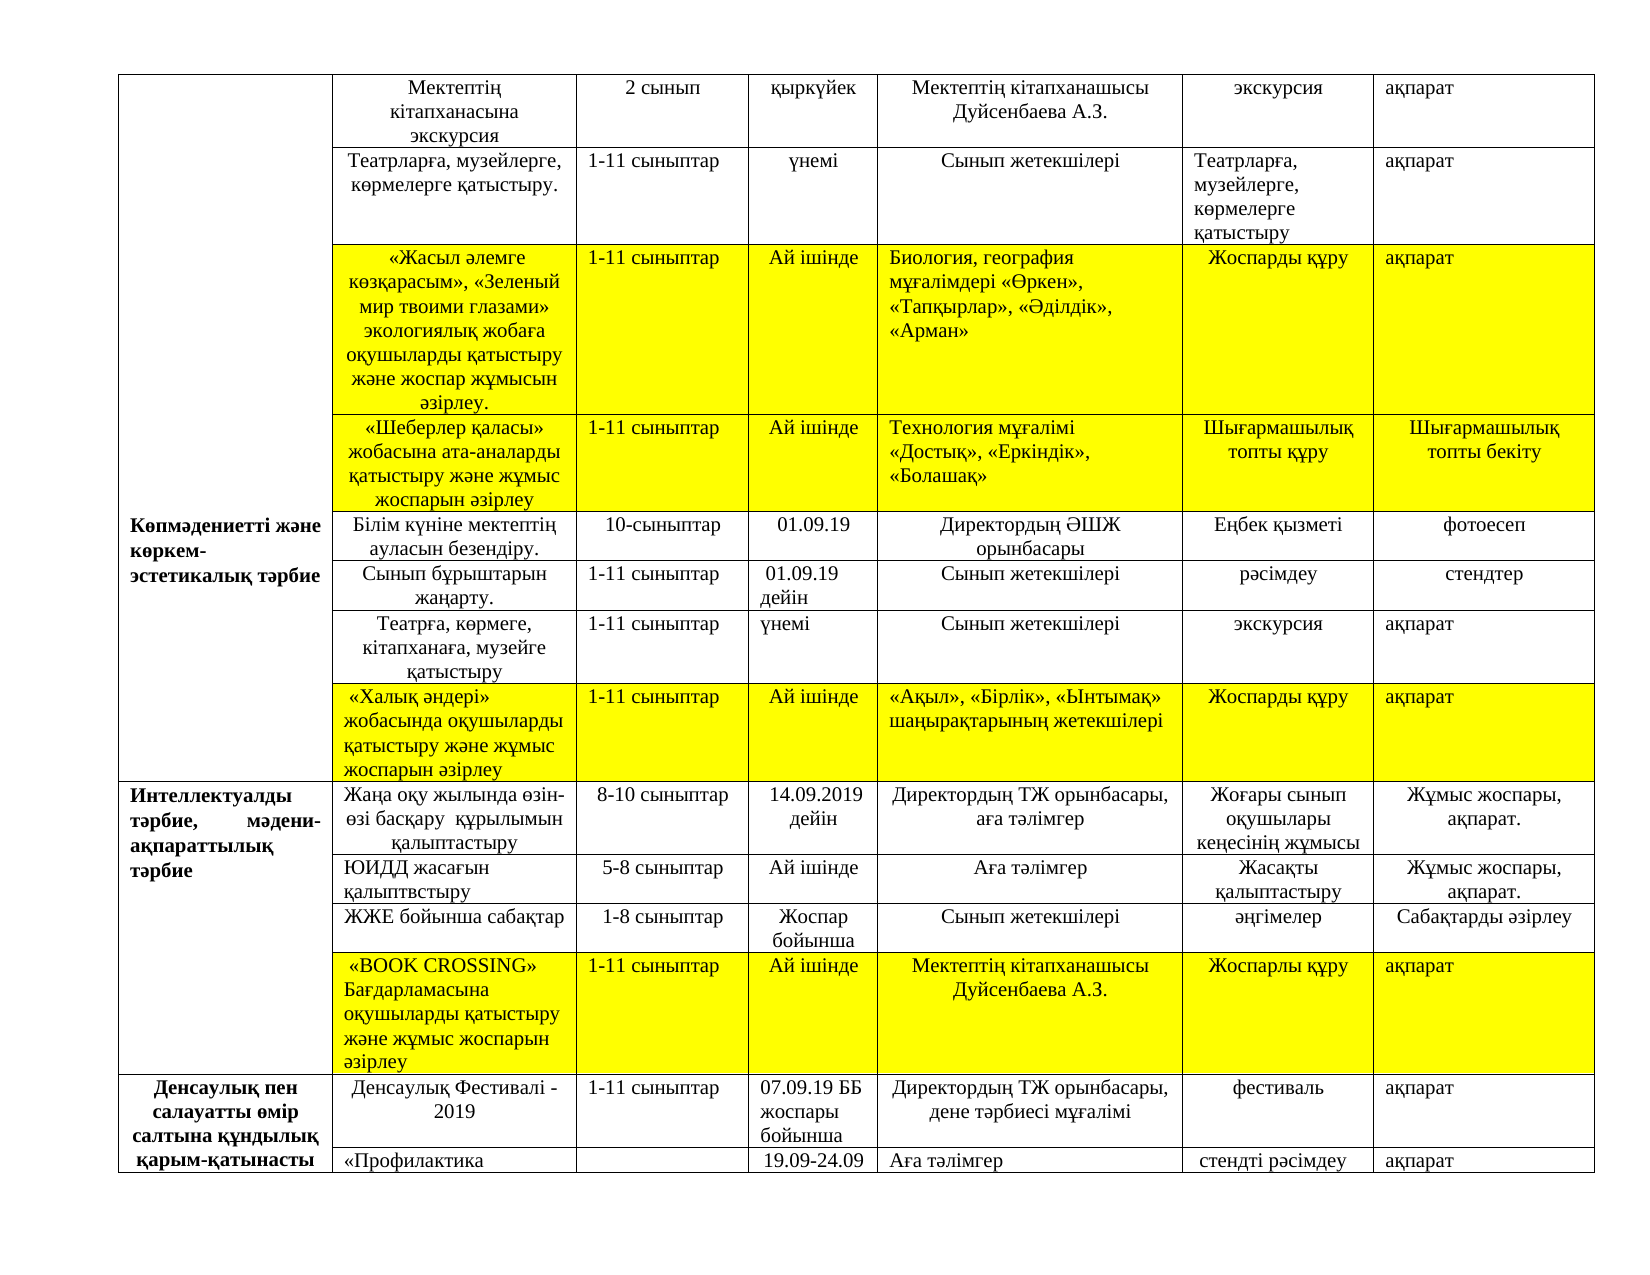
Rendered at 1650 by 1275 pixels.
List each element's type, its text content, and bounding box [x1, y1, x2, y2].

table_cell 1-11 сыныптар [577, 415, 748, 511]
table_cell Биология, география мұғалімдері «Өркен», «Тапқырлар», «Әділдік», «Арман» [878, 245, 1182, 414]
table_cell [333, 1148, 576, 1172]
table_cell ақпарат [1374, 148, 1594, 244]
table_cell ақпарат [1374, 1148, 1594, 1172]
table_cell фестиваль [1183, 1075, 1373, 1147]
table_cell 01.09.19 дейін [749, 561, 877, 610]
table_cell Жоспарлы құру [1183, 953, 1373, 1073]
table_cell Директордың ӘШЖ орынбасары [878, 512, 1182, 560]
table_cell 8-10 сыныптар [577, 782, 748, 854]
table_cell әңгімелер [1183, 904, 1373, 952]
table_cell 2 сынып [577, 75, 748, 147]
table_cell Аға тәлімгер [878, 855, 1182, 903]
table_cell рәсімдеу [1183, 561, 1373, 610]
table_cell Сынып жетекшілері [878, 561, 1182, 610]
table_cell Жұмыс жоспары, ақпарат. [1374, 855, 1594, 903]
table_cell ЮИДД жасағын қалыптвстыру [333, 855, 576, 903]
table_cell Жасақты қалыптастыру [1183, 855, 1373, 903]
table_cell Денсаулық пен салауатты өмір салтына құндылық қарым-қатынасты қалыптастыру [119, 1075, 332, 1172]
table_cell «Шеберлер қаласы» жобасына ата-аналарды қатыстыру және жұмыс жоспарын әзірлеу [333, 415, 576, 511]
table_cell 1-8 сыныптар [577, 904, 748, 952]
table_cell [577, 1148, 748, 1172]
table_cell Ай ішінде [749, 415, 877, 511]
table_cell үнемі [749, 148, 877, 244]
table_cell Аға тәлімгер [878, 1148, 1182, 1172]
table_cell Еңбек қызметі [1183, 512, 1373, 560]
table_cell Интеллектуалды тәрбие, мәдени-ақпараттылық тәрбие [119, 782, 332, 1073]
table_cell Театрларға, музейлерге, көрмелерге қатыстыру. [333, 148, 576, 244]
table_cell 10-сыныптар [577, 512, 748, 560]
table_cell Сынып бұрыштарын жаңарту. [333, 561, 576, 610]
table_cell стендті рәсімдеу [1183, 1148, 1373, 1172]
table_cell Жұмыс жоспары, ақпарат. [1374, 782, 1594, 854]
table_cell ақпарат [1374, 1075, 1594, 1147]
table_cell Көпмәдениетті және көркем-эстетикалық тәрбие [119, 511, 332, 781]
table_cell қыркүйек [749, 75, 877, 147]
table_cell «BOOK CROSSING» Бағдарламасына оқушыларды қатыстыру және жұмыс жоспарын әзірлеу [333, 953, 576, 1073]
table_cell ақпарат [1374, 245, 1594, 414]
table_cell Сынып жетекшілері [878, 148, 1182, 244]
table_cell 5-8 сыныптар [577, 855, 748, 903]
table_cell Білім күніне мектептің ауласын безендіру. [333, 512, 576, 560]
table_cell 1-11 сыныптар [577, 561, 748, 610]
table_cell Жоспарды құру [1183, 245, 1373, 414]
table_cell «Ақыл», «Бірлік», «Ынтымақ» шаңырақтарының жетекшілері [878, 684, 1182, 781]
table_cell «Халық әндері» жобасында оқушыларды қатыстыру және жұмыс жоспарын әзірлеу [333, 684, 576, 781]
table_cell экскурсия [1183, 611, 1373, 683]
table_cell 1-11 сыныптар [577, 953, 748, 1073]
table_cell 19.09-24.09 [749, 1148, 877, 1172]
table_cell Мектептің кітапханашысы Дуйсенбаева А.З. [878, 953, 1182, 1073]
table_cell Жоғары сынып оқушылары кеңесінің жұмысы [1183, 782, 1373, 854]
table_cell «Жасыл әлемге көзқарасым», «Зеленый мир твоими глазами» экологиялық жобаға оқушыларды қатыстыру және жоспар жұмысын әзірлеу. [333, 245, 576, 414]
table_cell 1-11 сыныптар [577, 684, 748, 781]
table_cell ақпарат [1374, 75, 1594, 147]
table_cell 07.09.19 ББ жоспары бойынша [749, 1075, 877, 1147]
table_cell Театрларға, музейлерге, көрмелерге қатыстыру [1183, 148, 1373, 244]
table_cell 1-11 сыныптар [577, 148, 748, 244]
table_cell ЖЖЕ бойынша сабақтар [333, 904, 576, 952]
table_cell Театрға, көрмеге, кітапханаға, музейге қатыстыру [333, 611, 576, 683]
table_cell үнемі [749, 611, 877, 683]
table_cell ақпарат [1374, 953, 1594, 1073]
table_cell 1-11 сыныптар [577, 611, 748, 683]
table_cell Шығармашылық топты бекіту [1374, 415, 1594, 511]
table_cell 14.09.2019 дейін [749, 782, 877, 854]
table_cell Ай ішінде [749, 684, 877, 781]
table_cell ақпарат [1374, 684, 1594, 781]
table_cell Сабақтарды әзірлеу [1374, 904, 1594, 952]
table_cell Ай ішінде [749, 855, 877, 903]
table_cell Технология мұғалімі «Достық», «Еркіндік», «Болашақ» [878, 415, 1182, 511]
table_cell Мектептің кітапханасына экскурсия [333, 75, 576, 147]
table_cell Жаңа оқу жылында өзін-өзі басқару құрылымын қалыптастыру [333, 782, 576, 854]
table_cell 01.09.19 [749, 512, 877, 560]
table_cell фотоесеп [1374, 512, 1594, 560]
table_cell 1-11 сыныптар [577, 245, 748, 414]
table_cell Жоспар бойынша [749, 904, 877, 952]
table_cell 1-11 сыныптар [577, 1075, 748, 1147]
table_cell Сынып жетекшілері [878, 904, 1182, 952]
table_cell экскурсия [1183, 75, 1373, 147]
table_cell ақпарат [1374, 611, 1594, 683]
table_cell Шығармашылық топты құру [1183, 415, 1373, 511]
table_cell Ай ішінде [749, 245, 877, 414]
table_cell Сынып жетекшілері [878, 611, 1182, 683]
table_cell Директордың ТЖ орынбасары, дене тәрбиесі мұғалімі [878, 1075, 1182, 1147]
table_cell Денсаулық Фестивалі - 2019 [333, 1075, 576, 1147]
table_cell Жоспарды құру [1183, 684, 1373, 781]
table_cell стендтер [1374, 561, 1594, 610]
table_cell Директордың ТЖ орынбасары, аға тәлімгер [878, 782, 1182, 854]
table_cell Ай ішінде [749, 953, 877, 1073]
table_cell Мектептің кітапханашысы Дуйсенбаева А.З. [878, 75, 1182, 147]
